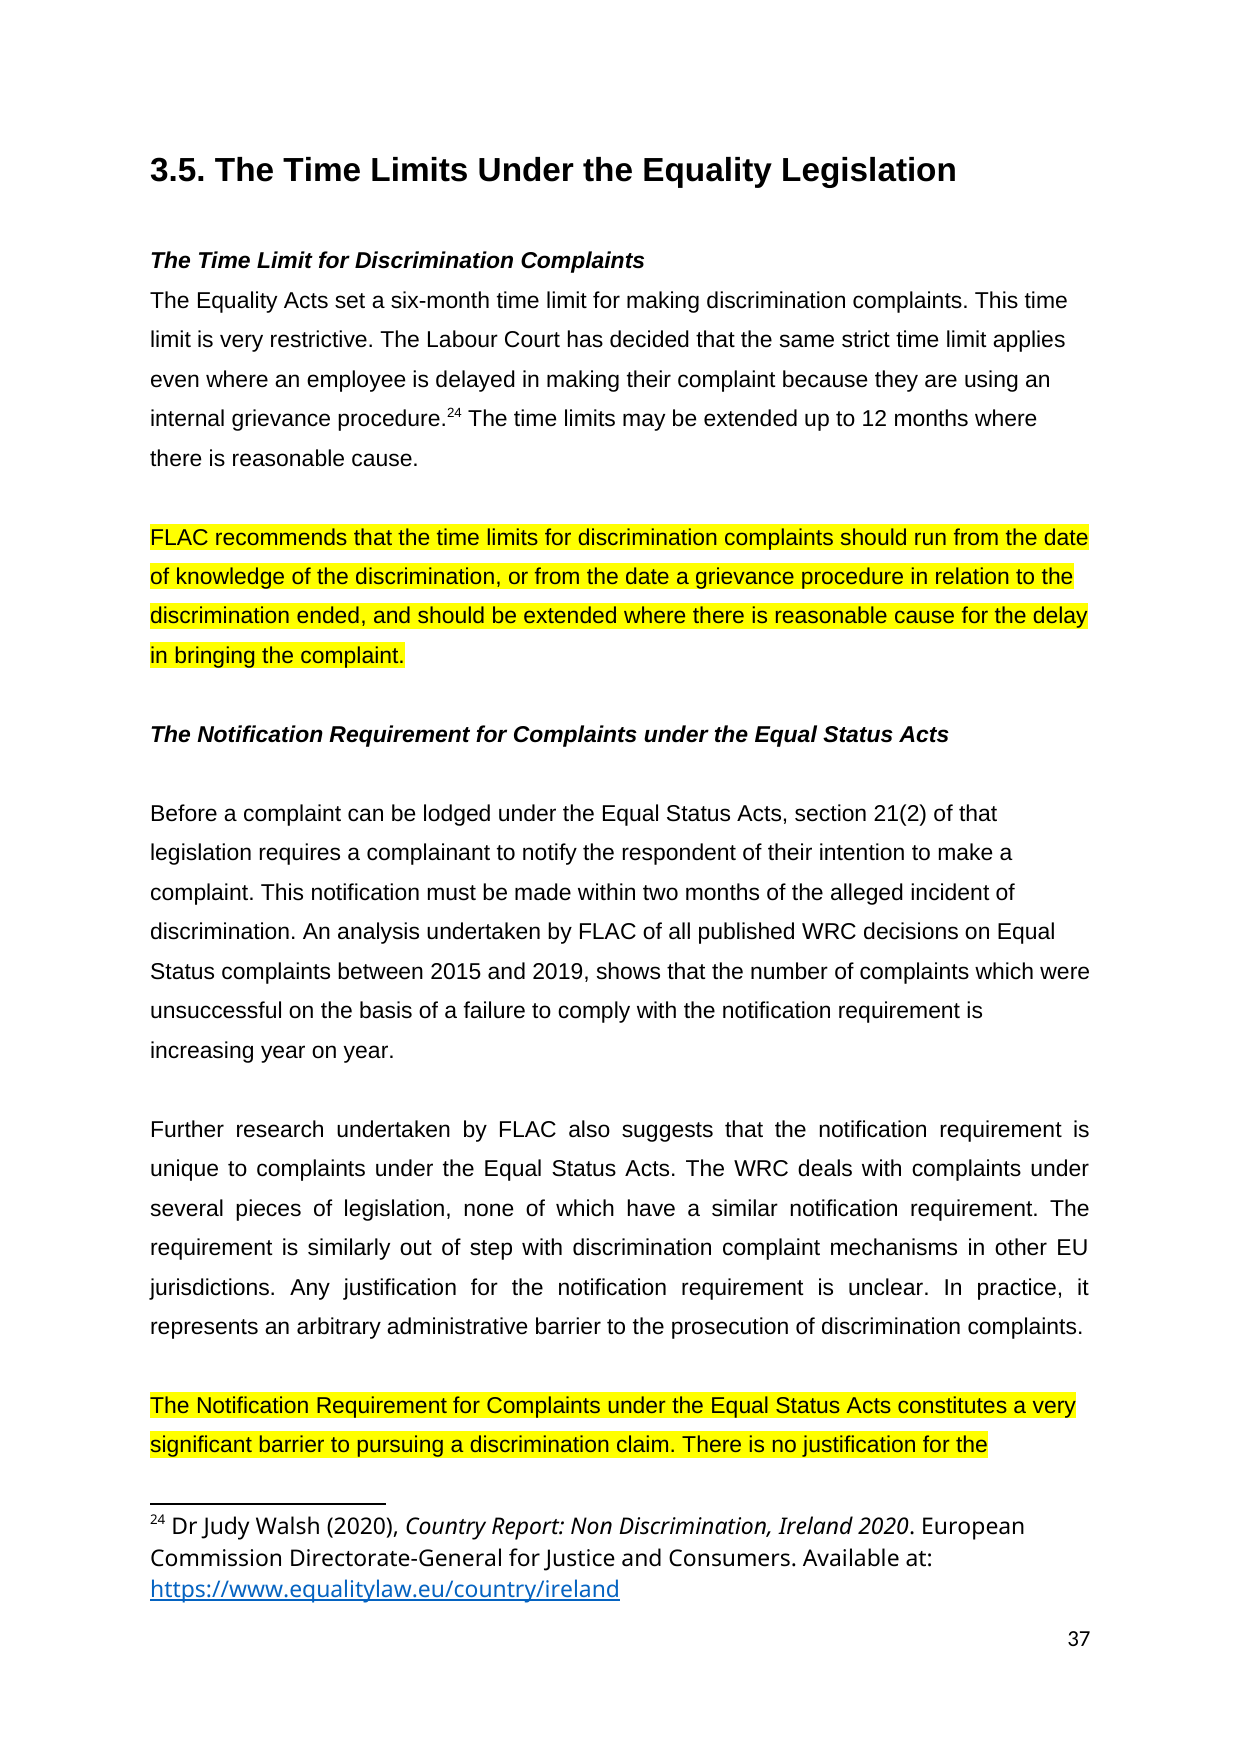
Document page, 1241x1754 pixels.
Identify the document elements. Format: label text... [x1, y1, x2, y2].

text FLAC recommends that the time limits for discrimination complaints should run from the date of knowledge of the discrimination, or from the date a grievance procedure in relation to the discrimination ended, and should be extended where there is reasonable cause for the delay in bringing the complaint. [150, 523, 1090, 668]
text 3.5. The Time Limits Under the Equality Legislation [150, 150, 1090, 188]
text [150, 1392, 1090, 1458]
text Further research undertaken by FLAC also suggests that the notification requirement is unique to complaints under the Equal Status Acts. The WRC deals with complaints under several pieces of legislation, none of which have a similar notification requirement. The requirement is similarly out of step with discrimination complaint mechanisms in other EU jurisdictions. Any justification for the notification requirement is unclear. In practice, it represents an arbitrary administrative barrier to the prosecution of discrimination complaints. [150, 1116, 1090, 1339]
text The Equality Acts set a six-month time limit for making discrimination complaints. This time limit is very restrictive. The Labour Court has decided that the same strict time limit applies even where an employee is delayed in making their complaint because they are using an internal grievance procedure. The time limits may be extended up to 12 months where there is reasonable cause. [150, 287, 1090, 471]
text The Notification Requirement for Complaints under the Equal Status Acts [150, 721, 1090, 747]
text The Time Limit for Discrimination Complaints [150, 247, 1090, 273]
text Before a complaint can be lodged under the Equal Status Acts, section 21(2) of that legislation requires a complainant to notify the respondent of their intention to make a complaint. This notification must be made within two months of the alleged incident of discrimination. An analysis undertaken by FLAC of all published WRC decisions on Equal Status complaints between 2015 and 2019, shows that the number of complaints which were unsuccessful on the basis of a failure to comply with the notification requirement is increasing year on year. [150, 800, 1090, 1063]
